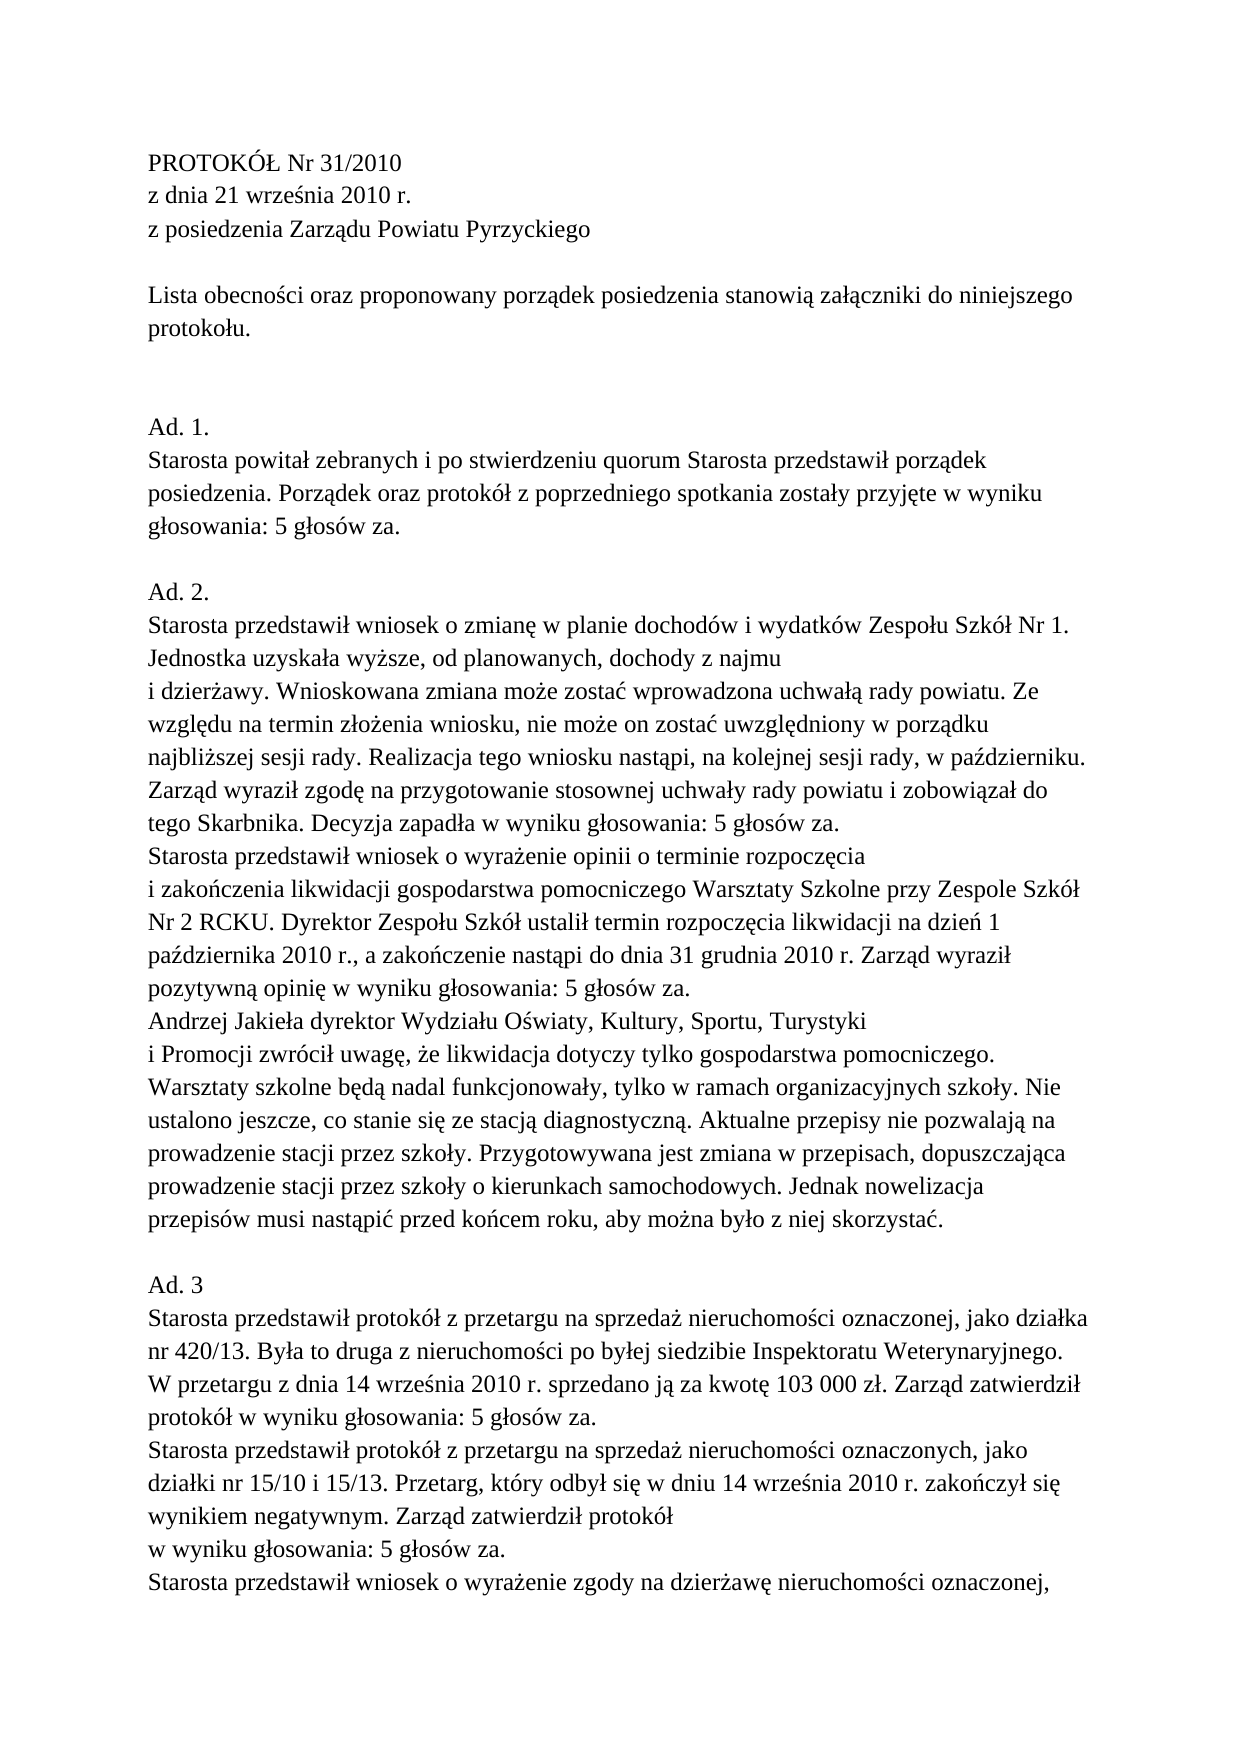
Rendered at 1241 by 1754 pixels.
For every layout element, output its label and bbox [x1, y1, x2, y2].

text [148, 148, 1093, 1596]
